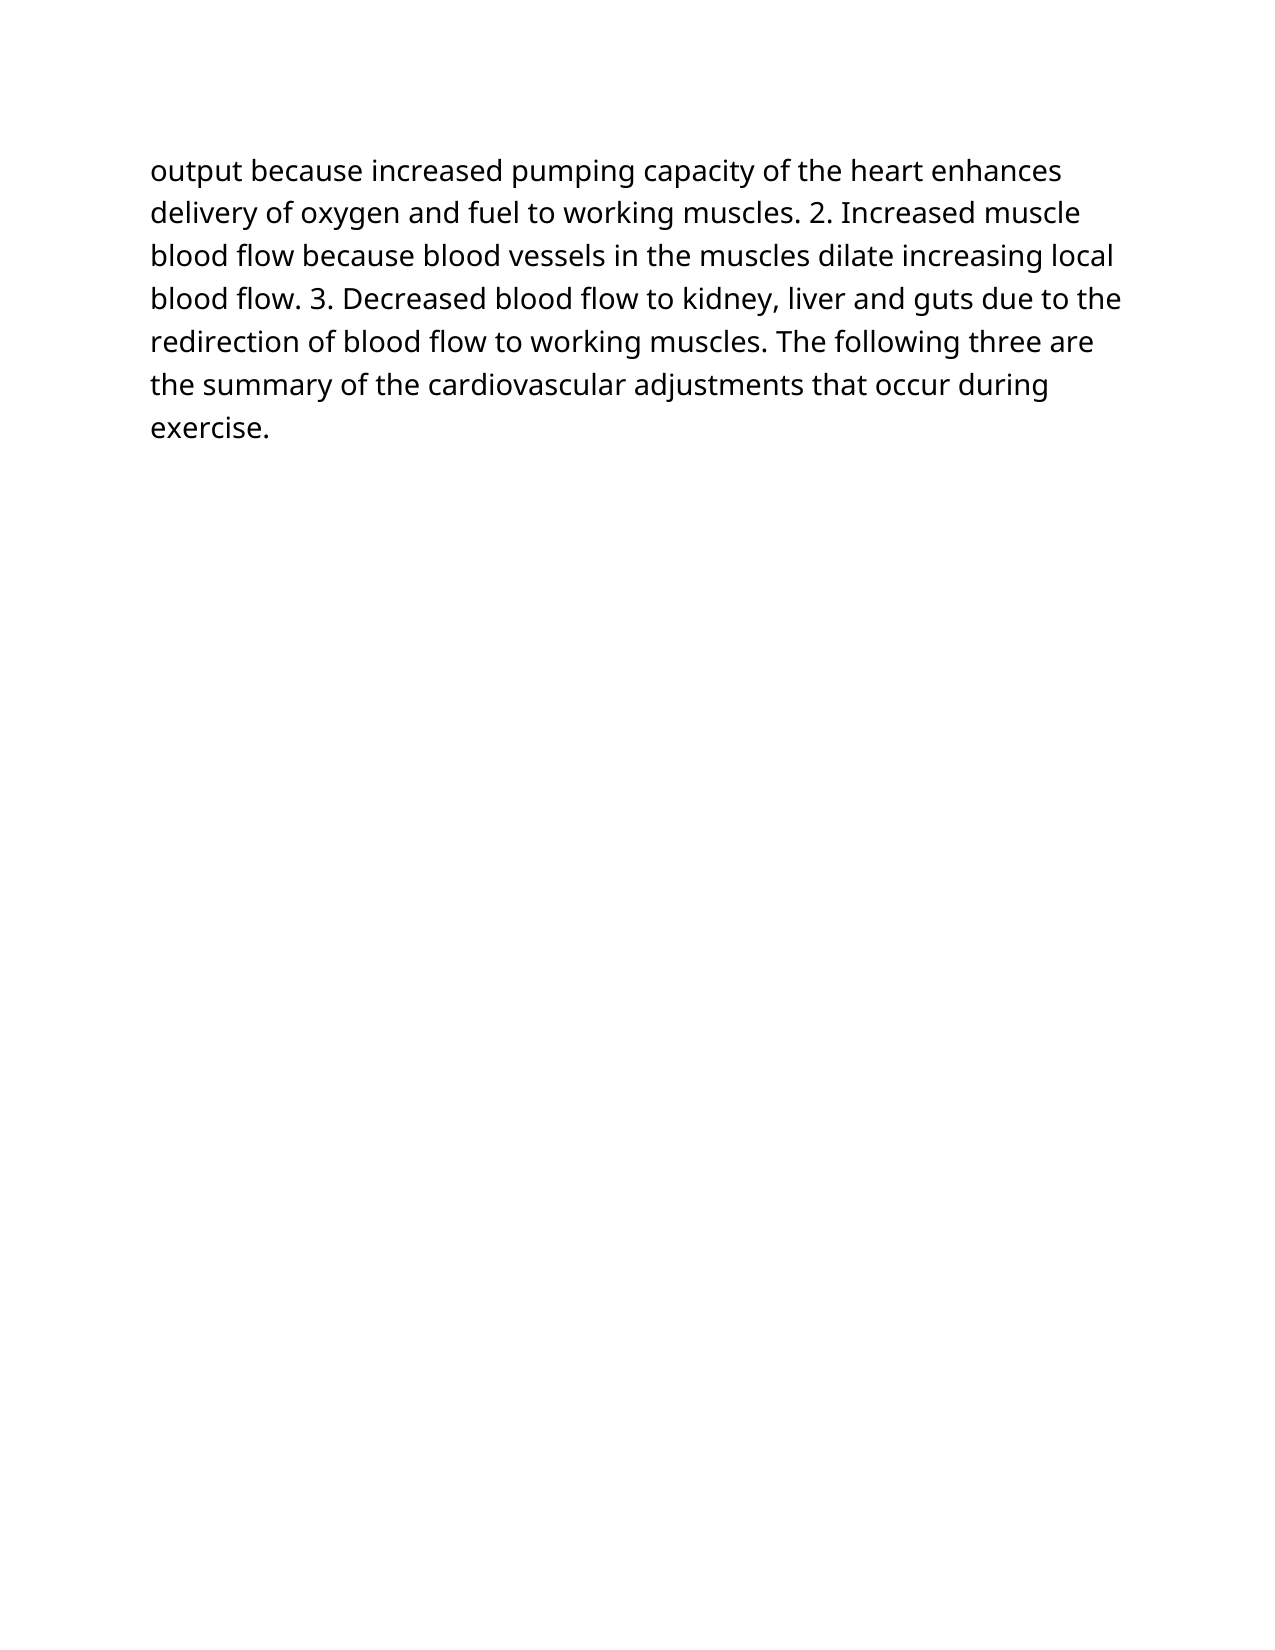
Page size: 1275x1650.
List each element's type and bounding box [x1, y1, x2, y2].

text [150, 150, 1125, 447]
